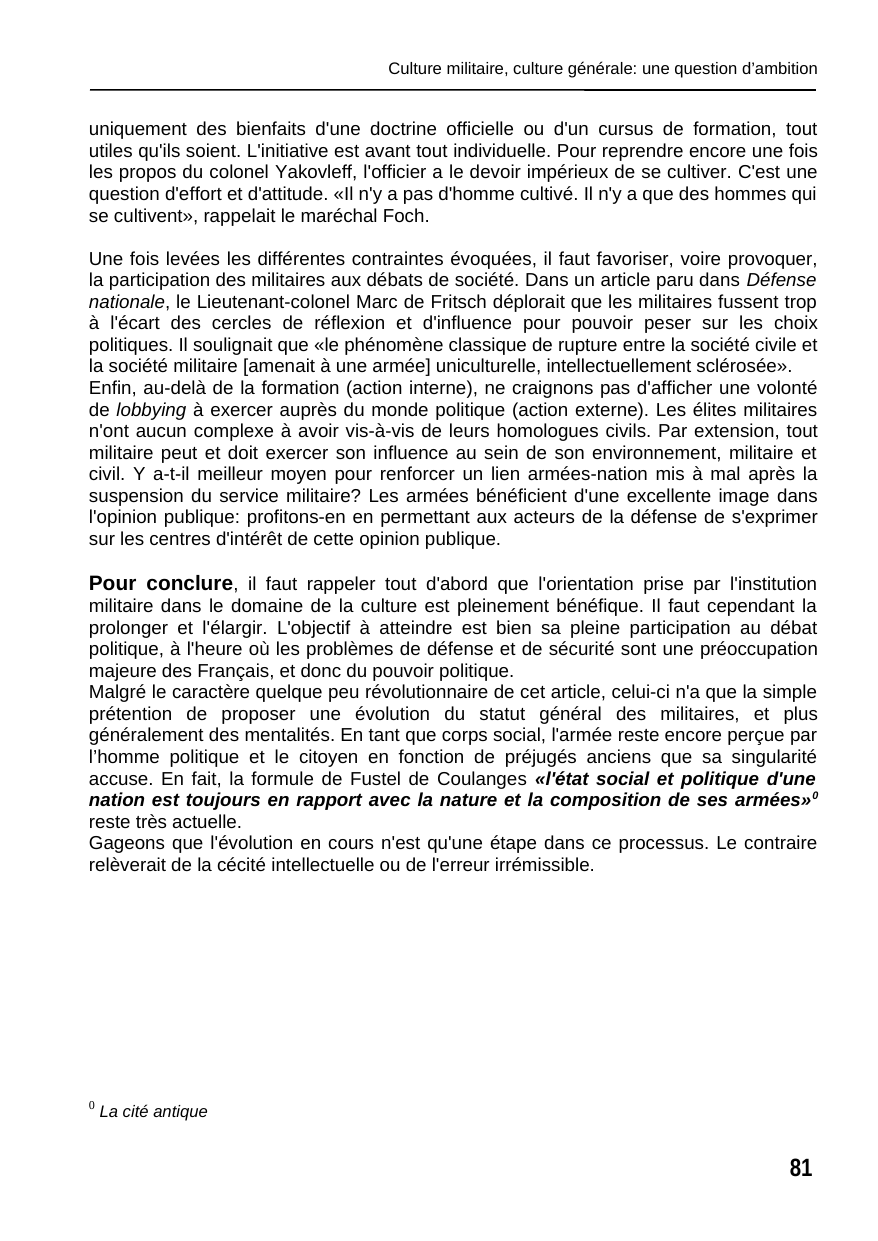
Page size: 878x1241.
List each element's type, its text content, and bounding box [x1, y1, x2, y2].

text Enfin, au-delà de la formation (action interne), ne craignons pas d'afficher une volonté de lobbying à exercer auprès du monde politique (action externe). Les élites militaires n'ont aucun complexe à avoir vis-à-vis de leurs homologues civils. Par extension, tout militaire peut et doit exercer son influence au sein de son environnement, militaire et civil. Y a-t-il meilleur moyen pour renforcer un lien armées-nation mis à mal après la suspension du service militaire? Les armées bénéficient d'une excellente image dans l'opinion publique: profitons-en en permettant aux acteurs de la défense de s'exprimer sur les centres d'intérêt de cette opinion publique. [89, 377, 818, 549]
text Une fois levées les différentes contraintes évoquées, il faut favoriser, voire provoquer, la participation des militaires aux débats de société. Dans un article paru dans Défense nationale, le Lieutenant-colonel Marc de Fritsch déplorait que les militaires fussent trop à l'écart des cercles de réflexion et d'influence pour pouvoir peser sur les choix politiques. Il soulignait que «le phénomène classique de rupture entre la société civile et la société militaire [amenait à une armée] uniculturelle, intellectuellement sclérosée». [89, 247, 818, 377]
text Gageons que l'évolution en cours n'est qu'une étape dans ce processus. Le contraire relèverait de la cécité intellectuelle ou de l'erreur irrémissible. [89, 832, 818, 875]
text Pour conclure, il faut rappeler tout d'abord que l'orientation prise par l'institution militaire dans le domaine de la culture est pleinement bénéfique. Il faut cependant la prolonger et l'élargir. L'objectif à atteindre est bien sa pleine participation au débat politique, à l'heure où les problèmes de défense et de sécurité sont une préoccupation majeure des Français, et donc du pouvoir politique. [89, 571, 818, 681]
text Malgré le caractère quelque peu révolutionnaire de cet article, celui-ci n'a que la simple prétention de proposer une évolution du statut général des militaires, et plus généralement des mentalités. En tant que corps social, l'armée reste encore perçue par l’homme politique et le citoyen en fonction de préjugés anciens que sa singularité accuse. En fait, la formule de Fustel de Coulanges «l'état social et politique d'une nation est toujours en rapport avec la nature et la composition de ses armées» reste très actuelle. [89, 681, 818, 832]
